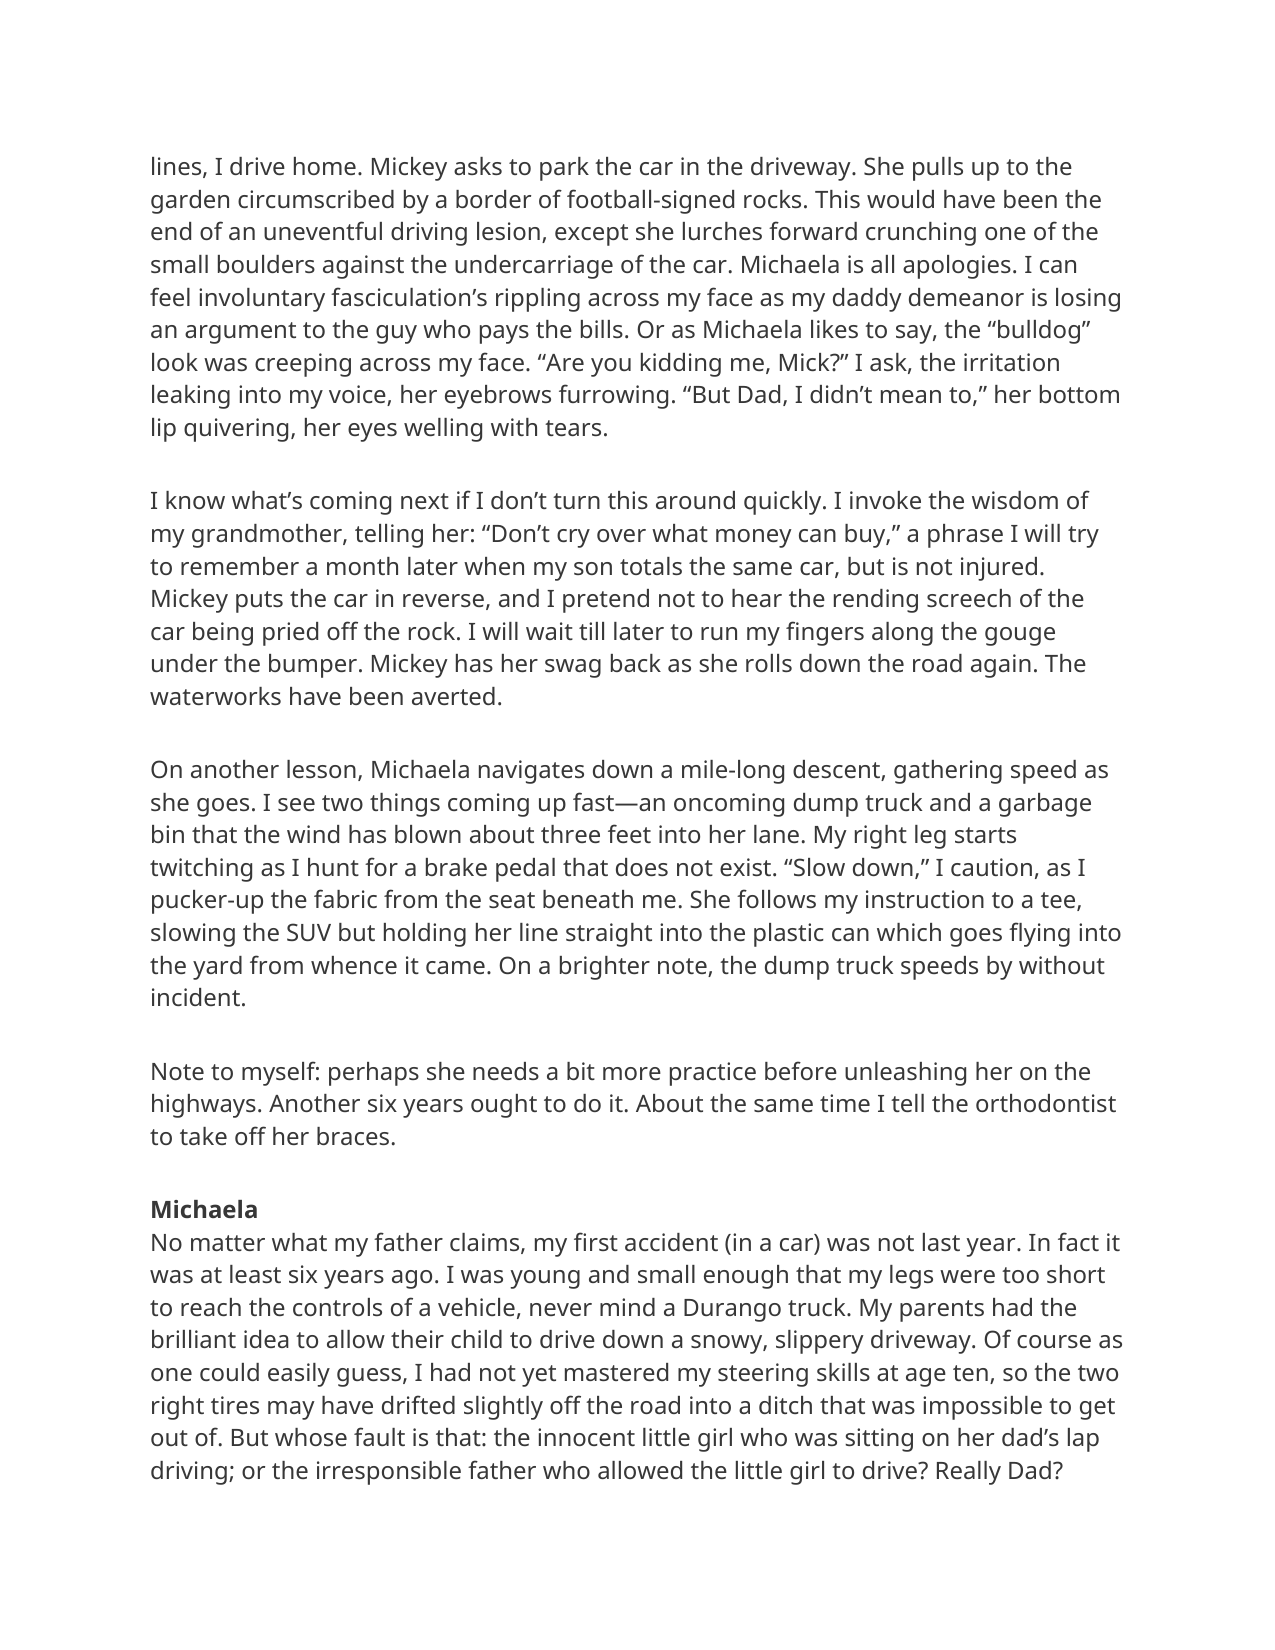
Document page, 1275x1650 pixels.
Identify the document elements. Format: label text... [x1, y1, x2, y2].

text Note to myself: perhaps she needs a bit more practice before unleashing her on the highways. Another six years ought to do it. About the same time I tell the orthodontist to take off her braces. [150, 1054, 1125, 1152]
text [150, 1225, 1125, 1486]
text Michaela [150, 1193, 1125, 1225]
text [150, 150, 1125, 443]
text I know what’s coming next if I don’t turn this around quickly. I invoke the wisdom of my grandmother, telling her: “Don’t cry over what money can buy,” a phrase I will try to remember a month later when my son totals the same car, but is not injured. Mickey puts the car in reverse, and I pretend not to hear the rending screech of the car being pried off the rock. I will wait till later to run my fingers along the gouge under the bumper. Mickey has her swag back as she rolls down the road again. The waterworks have been averted. [150, 484, 1125, 712]
text On another lesson, Michaela navigates down a mile-long descent, gathering speed as she goes. I see two things coming up fast—an oncoming dump truck and a garbage bin that the wind has blown about three feet into her lane. My right leg starts twitching as I hunt for a brake pedal that does not exist. “Slow down,” I caution, as I pucker-up the fabric from the seat beneath me. She follows my instruction to a tee, slowing the SUV but holding her line straight into the plastic can which goes flying into the yard from whence it came. On a brighter note, the dump truck speeds by without incident. [150, 753, 1125, 1014]
